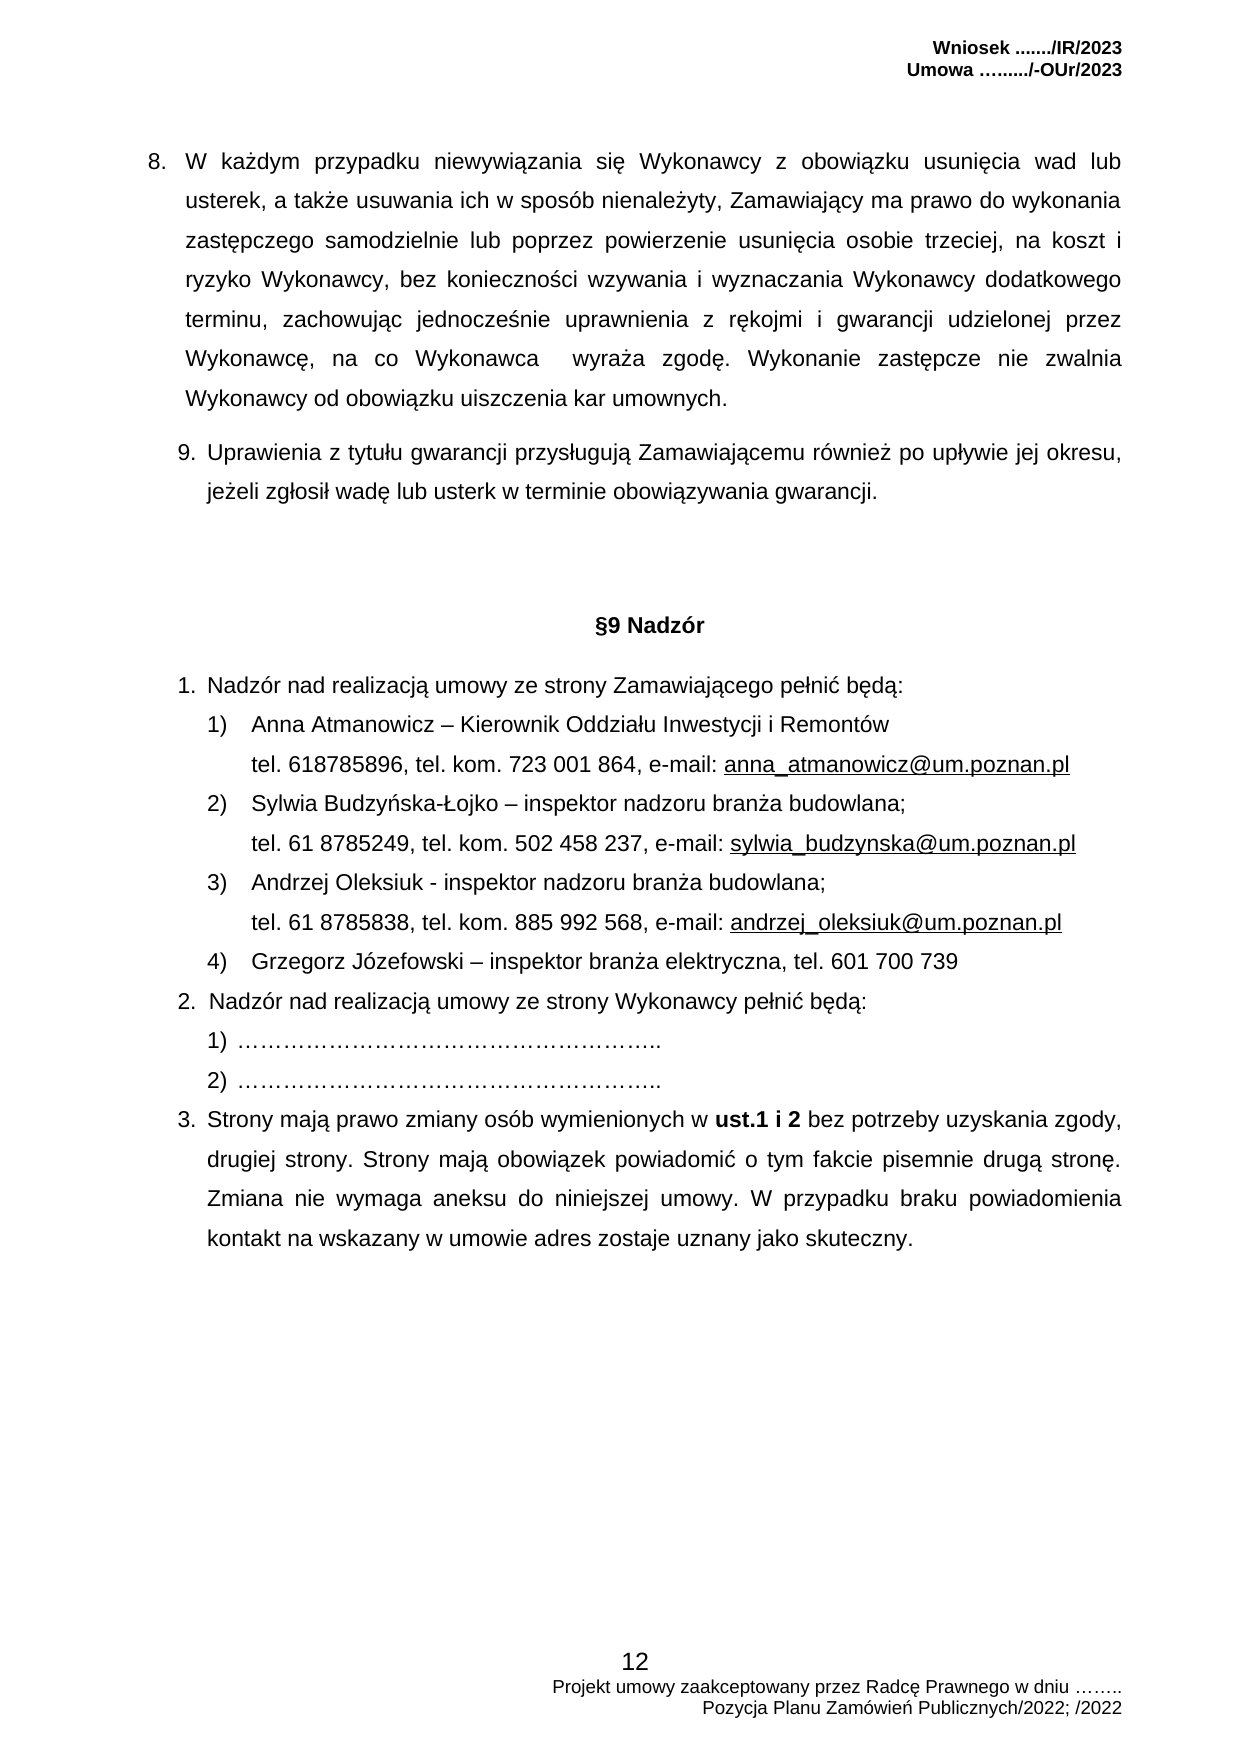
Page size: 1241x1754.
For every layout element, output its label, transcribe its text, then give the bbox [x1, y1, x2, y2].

list Sylwia Budzyńska-Łojko – inspektor nadzoru branża budowlana; [207, 790, 1122, 817]
text tel. 61 8785249, tel. kom. 502 458 237, e-mail: sylwia_budzynska@um.poznan.pl [251, 830, 1122, 856]
list Grzegorz Józefowski – inspektor branża elektryczna, tel. 601 700 739 [207, 948, 1122, 975]
list ……………………………………………….. [207, 1067, 1122, 1093]
list Strony mają prawo zmiany osób wymienionych w ust.1 i 2 bez potrzeby uzyskania zgody, drugiej strony. Strony mają obowiązek powiadomić o tym fakcie pisemnie drugą stronę. Zmiana nie wymaga aneksu do niniejszej umowy. W przypadku braku powiadomienia kontakt na wskazany w umowie adres zostaje uznany jako skuteczny. [177, 1106, 1122, 1251]
list W każdym przypadku niewywiązania się Wykonawcy z obowiązku usunięcia wad lub usterek, a także usuwania ich w sposób nienależyty, Zamawiający ma prawo do wykonania zastępczego samodzielnie lub poprzez powierzenie usunięcia osobie trzeciej, na koszt i ryzyko Wykonawcy, bez konieczności wzywania i wyznaczania Wykonawcy dodatkowego terminu, zachowując jednocześnie uprawnienia z rękojmi i gwarancji udzielonej przez Wykonawcę, na co Wykonawca wyraża zgodę. Wykonanie zastępcze nie zwalnia Wykonawcy od obowiązku uiszczenia kar umownych. [148, 148, 1122, 411]
list ……………………………………………….. [207, 1027, 1122, 1054]
list Nadzór nad realizacją umowy ze strony Zamawiającego pełnić będą: [177, 672, 1122, 698]
text tel. 61 8785838, tel. kom. 885 992 568, e-mail: andrzej_oleksiuk@um.poznan.pl [251, 909, 1122, 935]
list Nadzór nad realizacją umowy ze strony Wykonawcy pełnić będą: [177, 988, 1122, 1014]
list Andrzej Oleksiuk - inspektor nadzoru branża budowlana; [207, 869, 1122, 896]
list Anna Atmanowicz – Kierownik Oddziału Inwestycji i Remontów [207, 711, 1122, 738]
text tel. 618785896, tel. kom. 723 001 864, e-mail: anna_atmanowicz@um.poznan.pl [251, 751, 1122, 777]
text §9 Nadzór [177, 612, 1122, 638]
list Uprawienia z tytułu gwarancji przysługują Zamawiającemu również po upływie jej okresu, jeżeli zgłosił wadę lub usterk w terminie obowiązywania gwarancji. [177, 439, 1122, 505]
